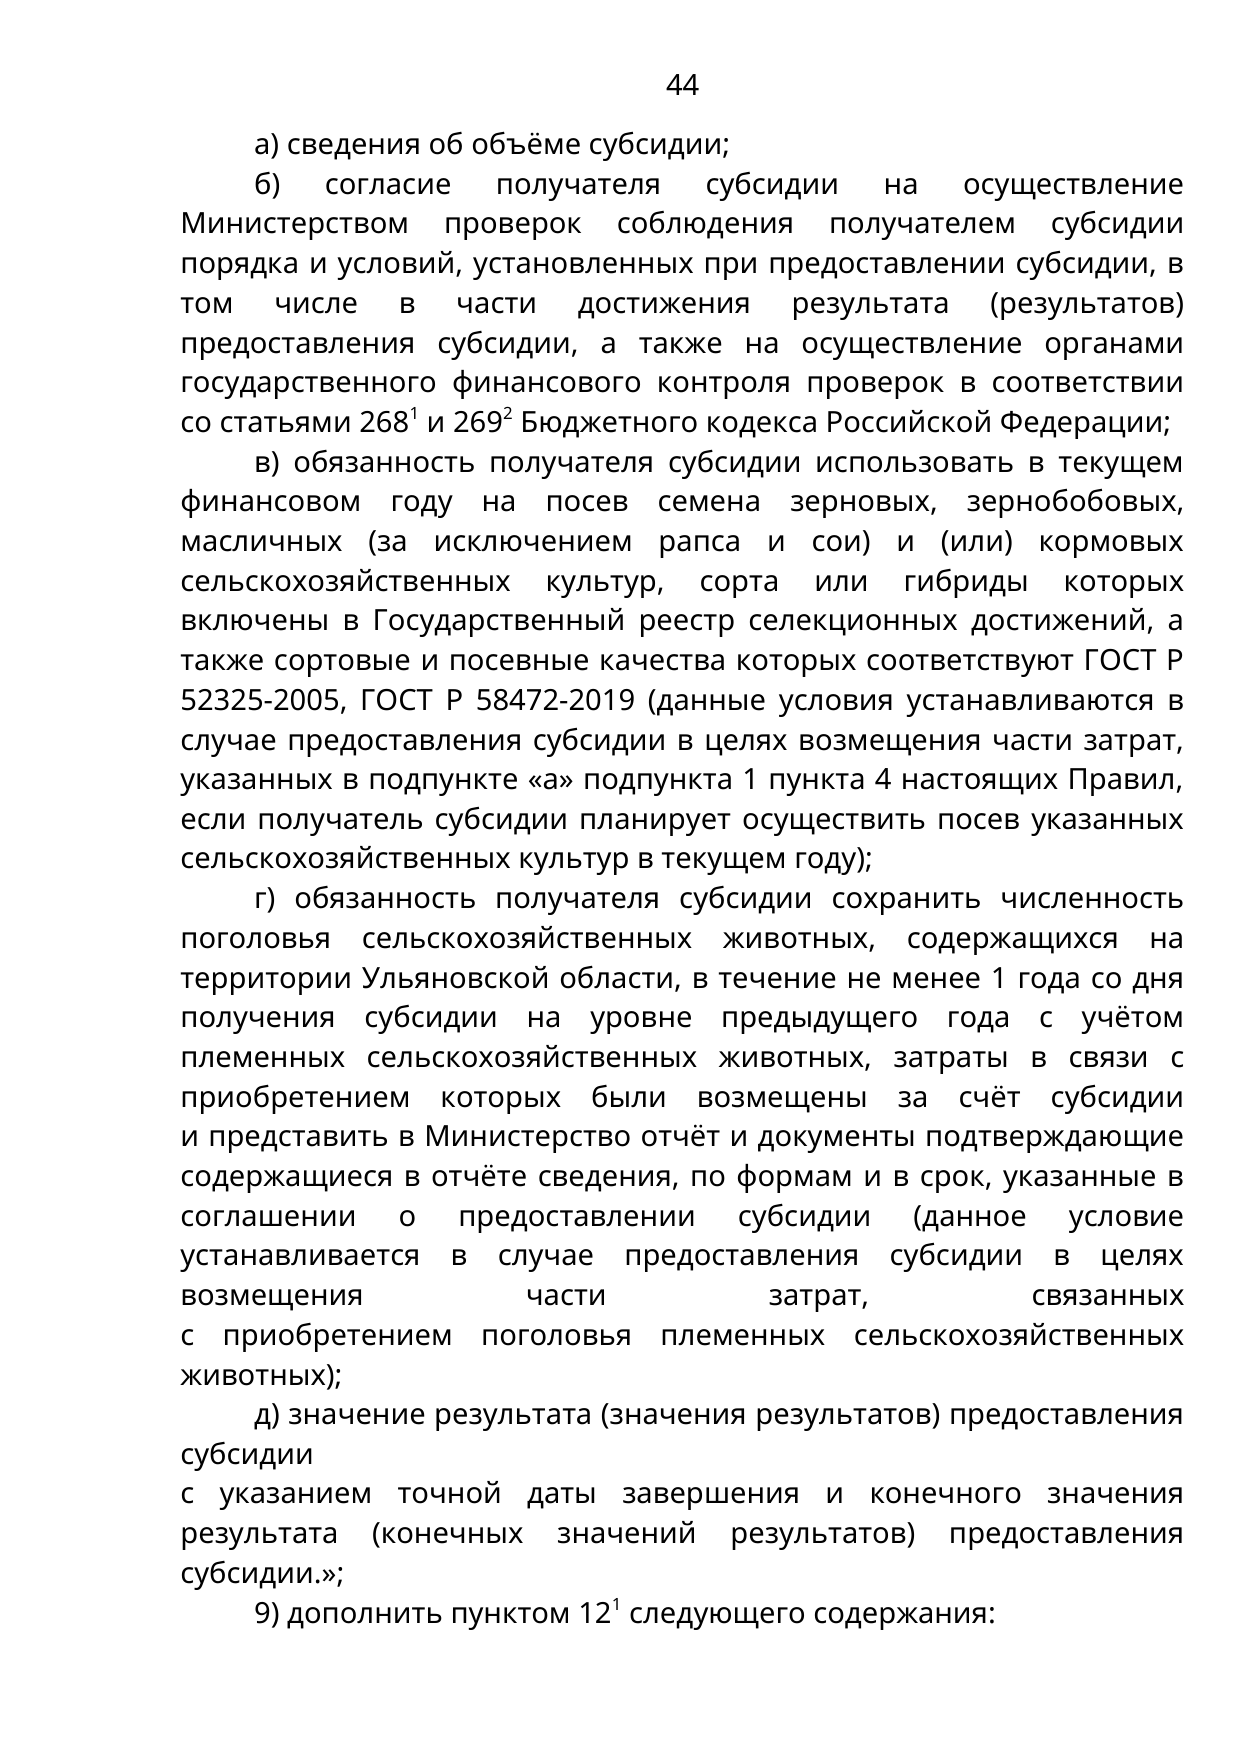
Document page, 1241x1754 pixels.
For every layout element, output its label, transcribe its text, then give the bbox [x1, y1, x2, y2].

text а) сведения об объёме субсидии; [180, 123, 1185, 163]
text 9) дополнить пунктом 121 следующего содержания: [180, 1592, 1185, 1632]
text б) согласие получателя субсидии на осуществление Министерством проверок соблюдения получателем субсидии порядка и условий, установленных при предоставлении субсидии, в том числе в части достижения результата (результатов) предоставления субсидии, а также на осуществление органами государственного финансового контроля проверок в соответствии со статьями 2681 и 2692 Бюджетного кодекса Российской Федерации; [180, 163, 1185, 441]
text г) обязанность получателя субсидии сохранить численность поголовья сельскохозяйственных животных, содержащихся на территории Ульяновской области, в течение не менее 1 года со дня получения субсидии на уровне предыдущего года с учётом племенных сельскохозяйственных животных, затраты в связи с приобретением которых были возмещены за счёт субсидии и представить в Министерство отчёт и документы подтверждающие содержащиеся в отчёте сведения, по формам и в срок, указанные в соглашении о предоставлении субсидии (данное условие устанавливается в случае предоставления субсидии в целях возмещения части затрат, связанных с приобретением поголовья племенных сельскохозяйственных животных); [180, 877, 1185, 1393]
text д) значение результата (значения результатов) предоставления субсидии с указанием точной даты завершения и конечного значения результата (конечных значений результатов) предоставления субсидии.»; [180, 1393, 1185, 1592]
text в) обязанность получателя субсидии использовать в текущем финансовом году на посев семена зерновых, зернобобовых, масличных (за исключением рапса и сои) и (или) кормовых сельскохозяйственных культур, сорта или гибриды которых включены в Государственный реестр селекционных достижений, а также сортовые и посевные качества которых соответствуют ГОСТ Р 52325-2005, ГОСТ Р 58472-2019 (данные условия устанавливаются в случае предоставления субсидии в целях возмещения части затрат, указанных в подпункте «а» подпункта 1 пункта 4 настоящих Правил, если получатель субсидии планирует осуществить посев указанных сельскохозяйственных культур в текущем году); [180, 441, 1185, 877]
